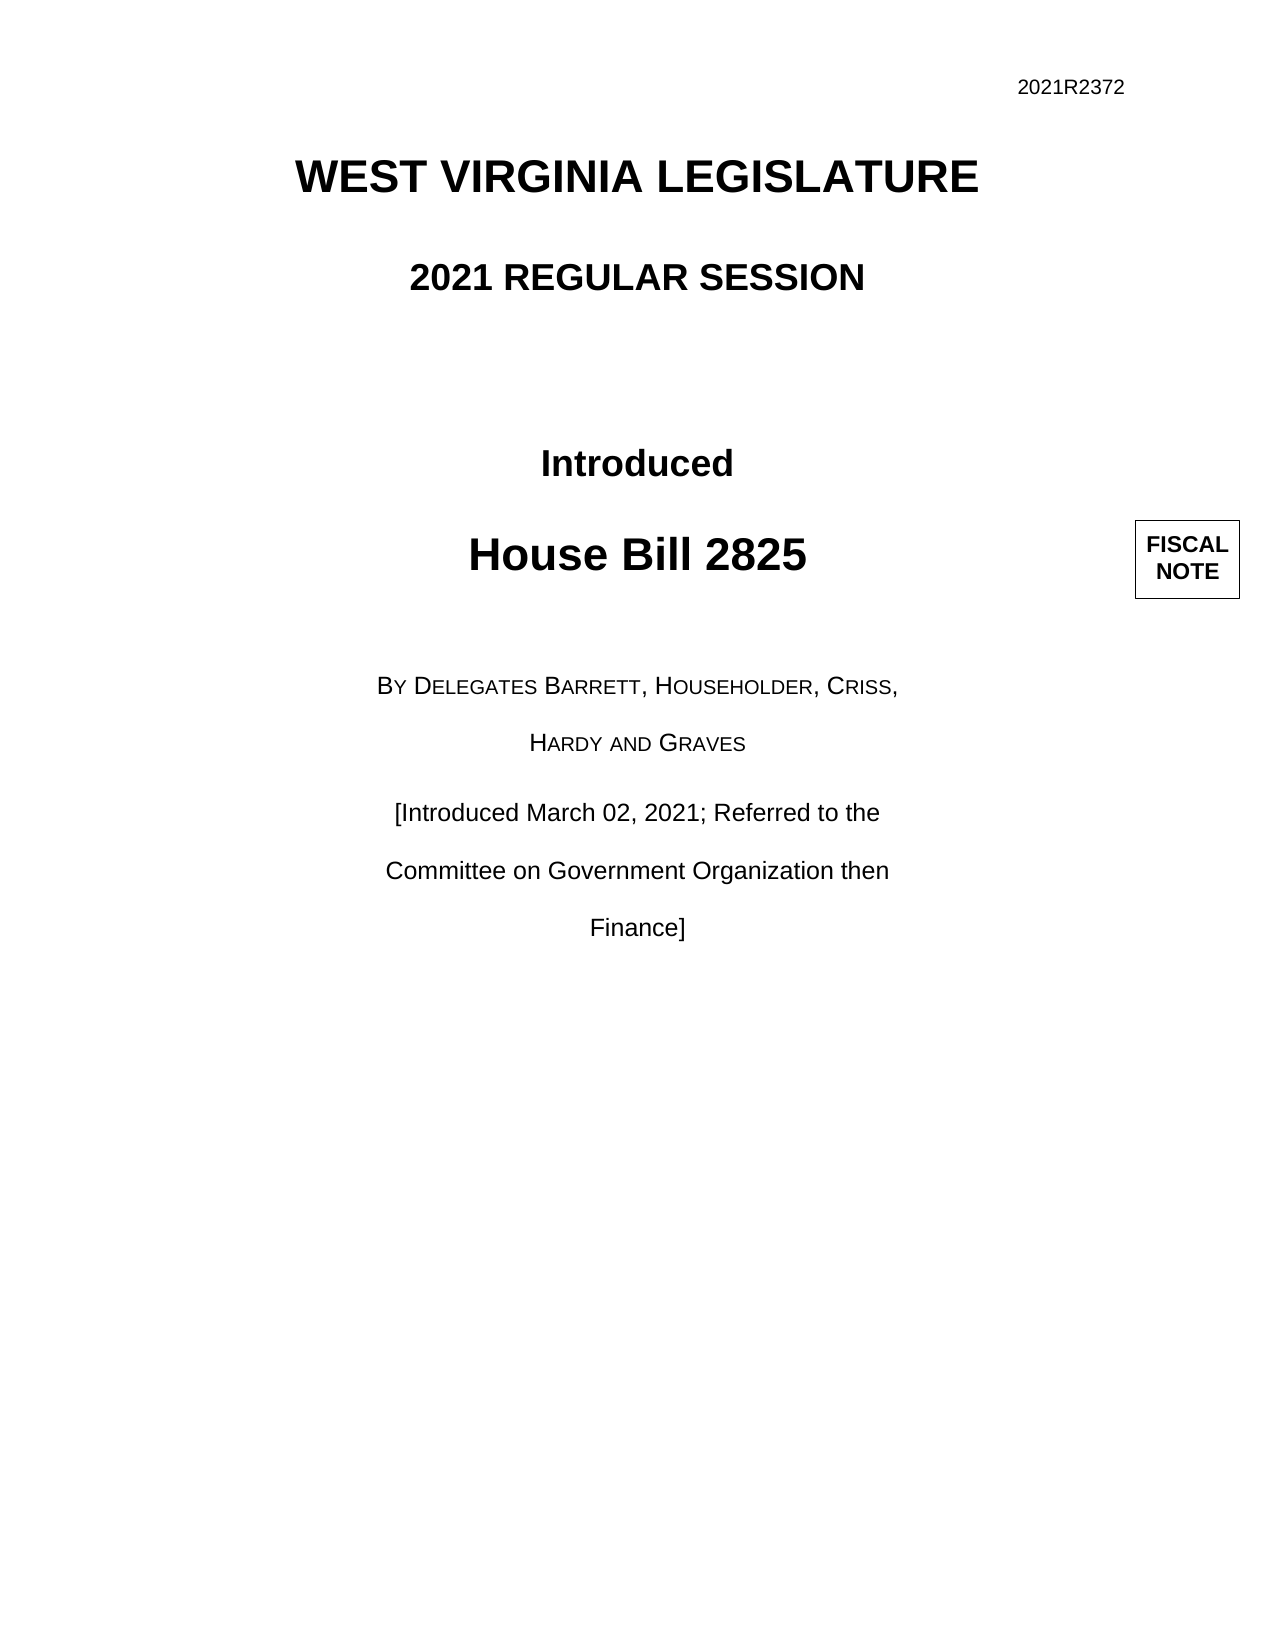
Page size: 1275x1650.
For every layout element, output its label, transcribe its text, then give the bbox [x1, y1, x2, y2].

title 2021 regular session [150, 255, 1125, 298]
text By [337, 671, 937, 757]
text Bill [150, 528, 1125, 581]
text [] [337, 798, 937, 942]
title WEST virginia legislature [150, 150, 1125, 203]
